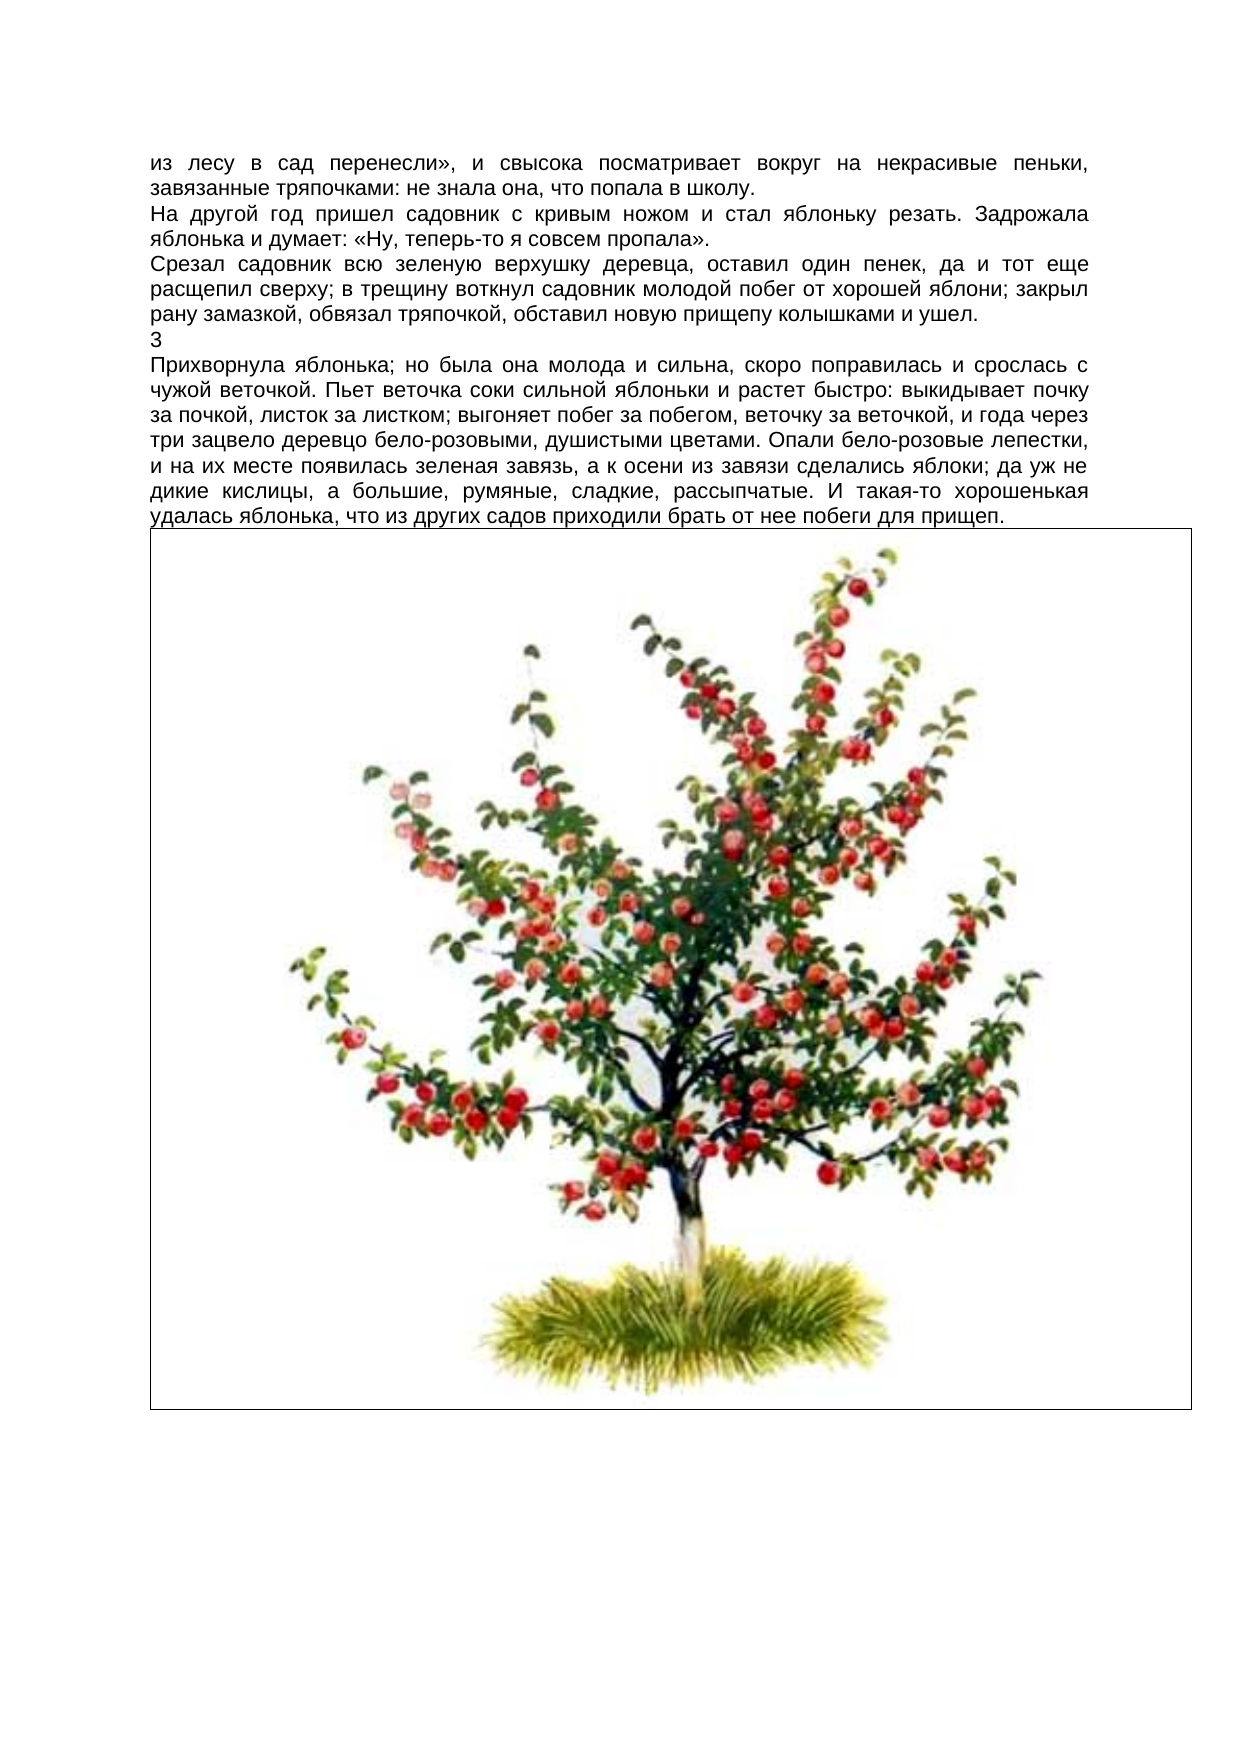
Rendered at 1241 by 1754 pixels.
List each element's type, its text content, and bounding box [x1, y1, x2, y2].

text Срезал садовник всю зеленую верхушку деревца, оставил один пенек, да и тот еще расщепил сверху; в трещину воткнул садовник молодой побег от хорошей яблони; закрыл рану замазкой, обвязал тряпочкой, обставил новую прищепу колышками и ушел. [150, 251, 1090, 326]
picture [151, 529, 1191, 1409]
text На другой год пришел садовник с кривым ножом и стал яблоньку резать. Задрожала яблонька и думает: «Ну, теперь-то я совсем пропала». [150, 200, 1090, 251]
text 3 [150, 326, 1090, 352]
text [150, 150, 1090, 200]
text Прихворнула яблонька; но была она молода и сильна, скоро поправилась и срослась с чужой веточкой. Пьет веточка соки сильной яблоньки и растет быстро: выкидывает почку за почкой, листок за листком; выгоняет побег за побегом, веточку за веточкой, и года через три зацвело деревцо бело-розовыми, душистыми цветами. Опали бело-розовые лепестки, и на их месте появилась зеленая завязь, а к осени из завязи сделались яблоки; да уж не дикие кислицы, а большие, румяные, сладкие, рассыпчатые. И такая-то хорошенькая удалась яблонька, что из других садов приходили брать от нее побеги для прищеп. [150, 352, 1090, 528]
